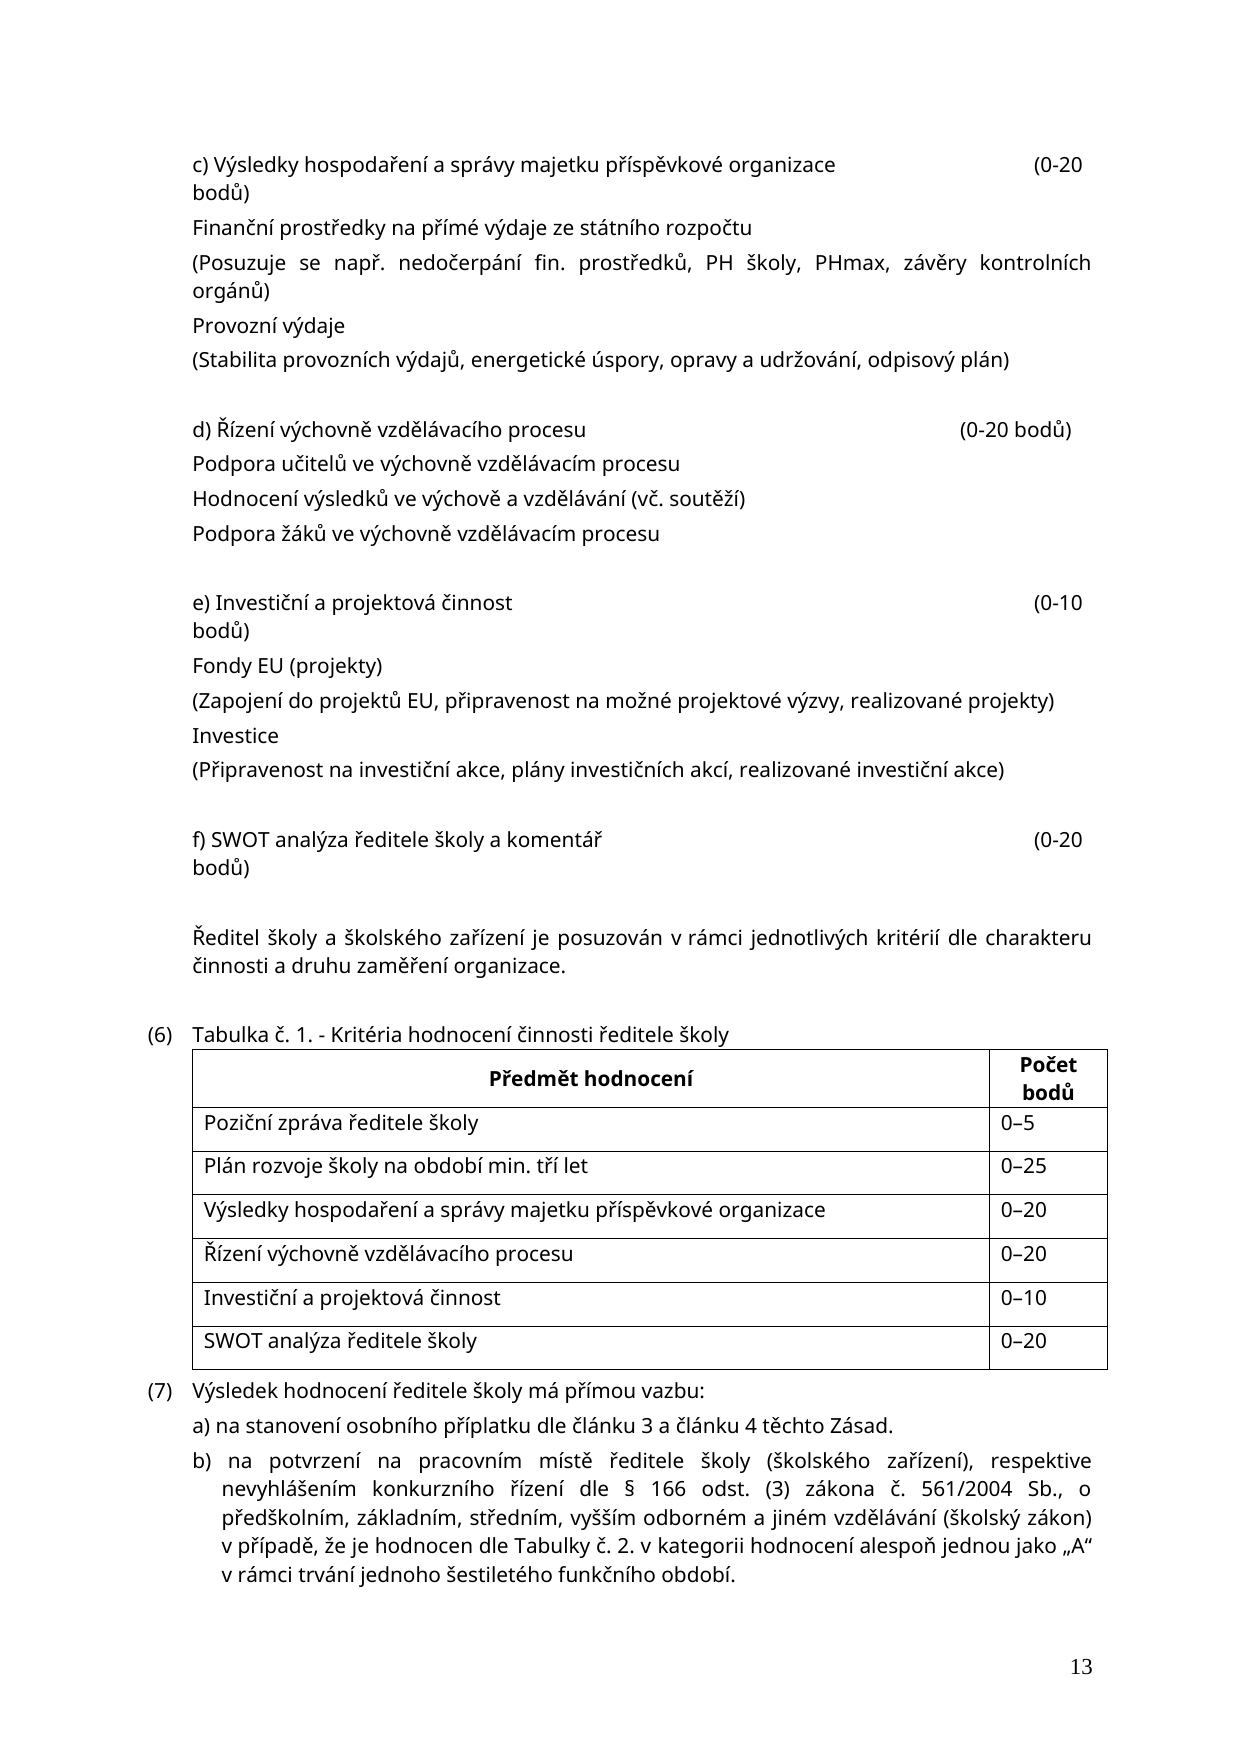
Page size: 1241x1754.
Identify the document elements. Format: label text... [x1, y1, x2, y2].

table_cell 0–20 [990, 1239, 1107, 1282]
list Výsledek hodnocení ředitele školy má přímou vazbu: [148, 1377, 1093, 1405]
text Finanční prostředky na přímé výdaje ze státního rozpočtu [192, 213, 1093, 241]
text e) Investiční a projektová činnost (0-10 bodů) [192, 588, 1093, 645]
text Podpora učitelů ve výchovně vzdělávacím procesu [192, 449, 1093, 478]
table_header Předmět hodnocení [193, 1050, 989, 1107]
text (Posuzuje se např. nedočerpání fin. prostředků, PH školy, PHmax, závěry kontrolních orgánů) [192, 248, 1093, 304]
text (Stabilita provozních výdajů, energetické úspory, opravy a udržování, odpisový plán) [192, 345, 1093, 374]
text Investice [192, 721, 1093, 749]
table_cell Výsledky hospodaření a správy majetku příspěvkové organizace [193, 1195, 989, 1238]
table_cell Poziční zpráva ředitele školy [193, 1108, 989, 1151]
text c) Výsledky hospodaření a správy majetku příspěvkové organizace (0-20 bodů) [192, 150, 1093, 207]
table_cell 0–25 [990, 1152, 1107, 1194]
text (Zapojení do projektů EU, připravenost na možné projektové výzvy, realizované projekty) [192, 686, 1093, 714]
text Hodnocení výsledků ve výchově a vzdělávání (vč. soutěží) [192, 484, 1093, 513]
text (Připravenost na investiční akce, plány investičních akcí, realizované investiční akce) [192, 755, 1093, 784]
text Podpora žáků ve výchovně vzdělávacím procesu [192, 519, 1093, 547]
text Fondy EU (projekty) [192, 651, 1093, 680]
table_cell Řízení výchovně vzdělávacího procesu [193, 1239, 989, 1282]
table_cell Plán rozvoje školy na období min. tří let [193, 1152, 989, 1194]
table_cell Investiční a projektová činnost [193, 1283, 989, 1326]
text Ředitel školy a školského zařízení je posuzován v rámci jednotlivých kritérií dle charakteru činnosti a druhu zaměření organizace. [192, 923, 1093, 979]
table_cell 0–10 [990, 1283, 1107, 1326]
table_cell SWOT analýza ředitele školy [193, 1327, 989, 1369]
text d) Řízení výchovně vzdělávacího procesu (0-20 bodů) [192, 415, 1093, 443]
table_cell 0–5 [990, 1108, 1107, 1151]
list Tabulka č. 1. - Kritéria hodnocení činnosti ředitele školy [148, 1020, 1093, 1049]
table_header Počet bodů [990, 1050, 1107, 1107]
text f) SWOT analýza ředitele školy a komentář (0-20 bodů) [192, 825, 1093, 882]
table_cell 0–20 [990, 1195, 1107, 1238]
text b) na potvrzení na pracovním místě ředitele školy (školského zařízení), respektive nevyhlášením konkurzního řízení dle § 166 odst. (3) zákona č. 561/2004 Sb., o předškolním, základním, středním, vyšším odborném a jiném vzdělávání (školský zákon) v případě, že je hodnocen dle Tabulky č. 2. v kategorii hodnocení alespoň jednou jako „A“ v rámci trvání jednoho šestiletého funkčního období. [192, 1446, 1093, 1588]
text a) na stanovení osobního příplatku dle článku 3 a článku 4 těchto Zásad. [192, 1411, 1093, 1440]
text Provozní výdaje [192, 311, 1093, 339]
table_cell 0–20 [990, 1327, 1107, 1369]
